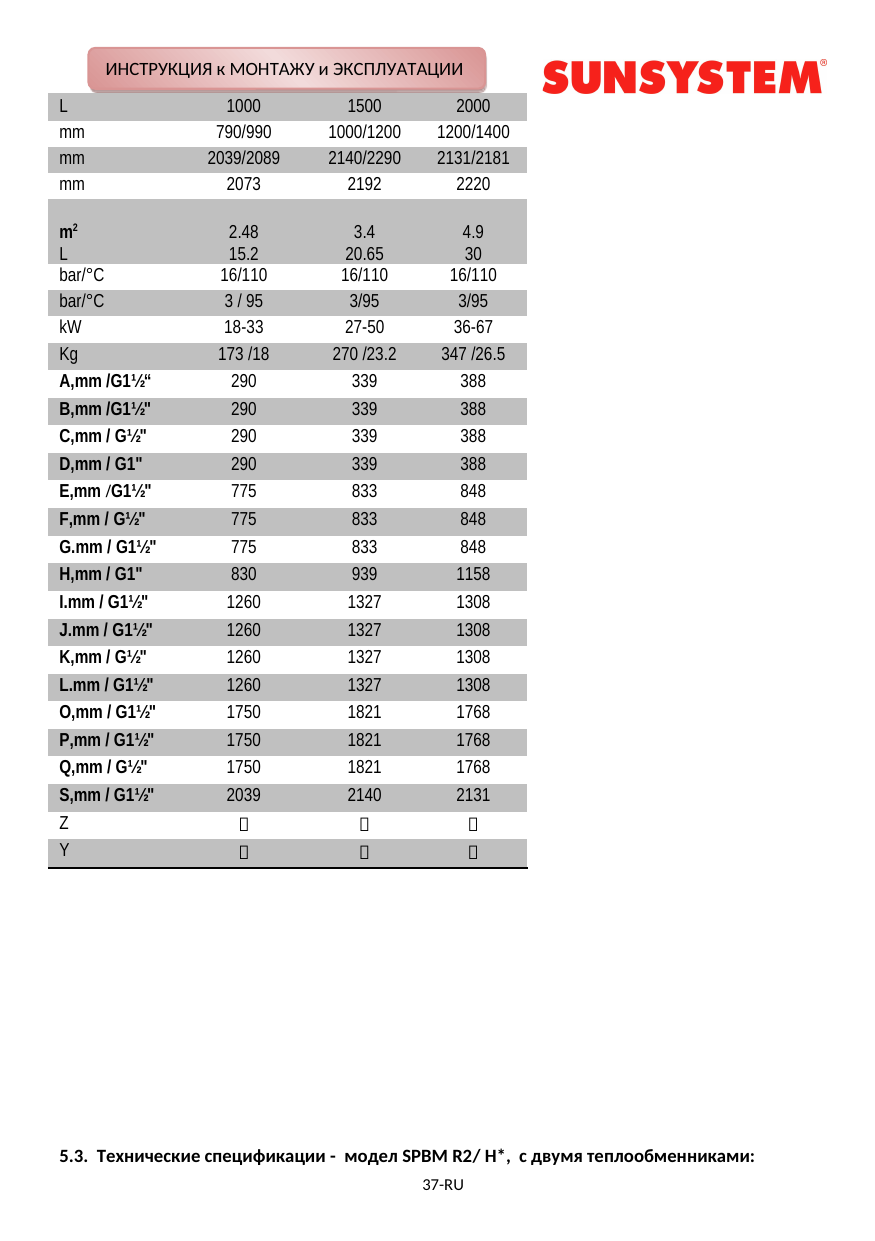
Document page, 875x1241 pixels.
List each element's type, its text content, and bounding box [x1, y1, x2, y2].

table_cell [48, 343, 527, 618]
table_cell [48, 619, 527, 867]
picture [542, 59, 827, 94]
list Техническиe спецификации - модел SPBM R2/ H*, с двумя теплообменниками: [59, 1144, 827, 1167]
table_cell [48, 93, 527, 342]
